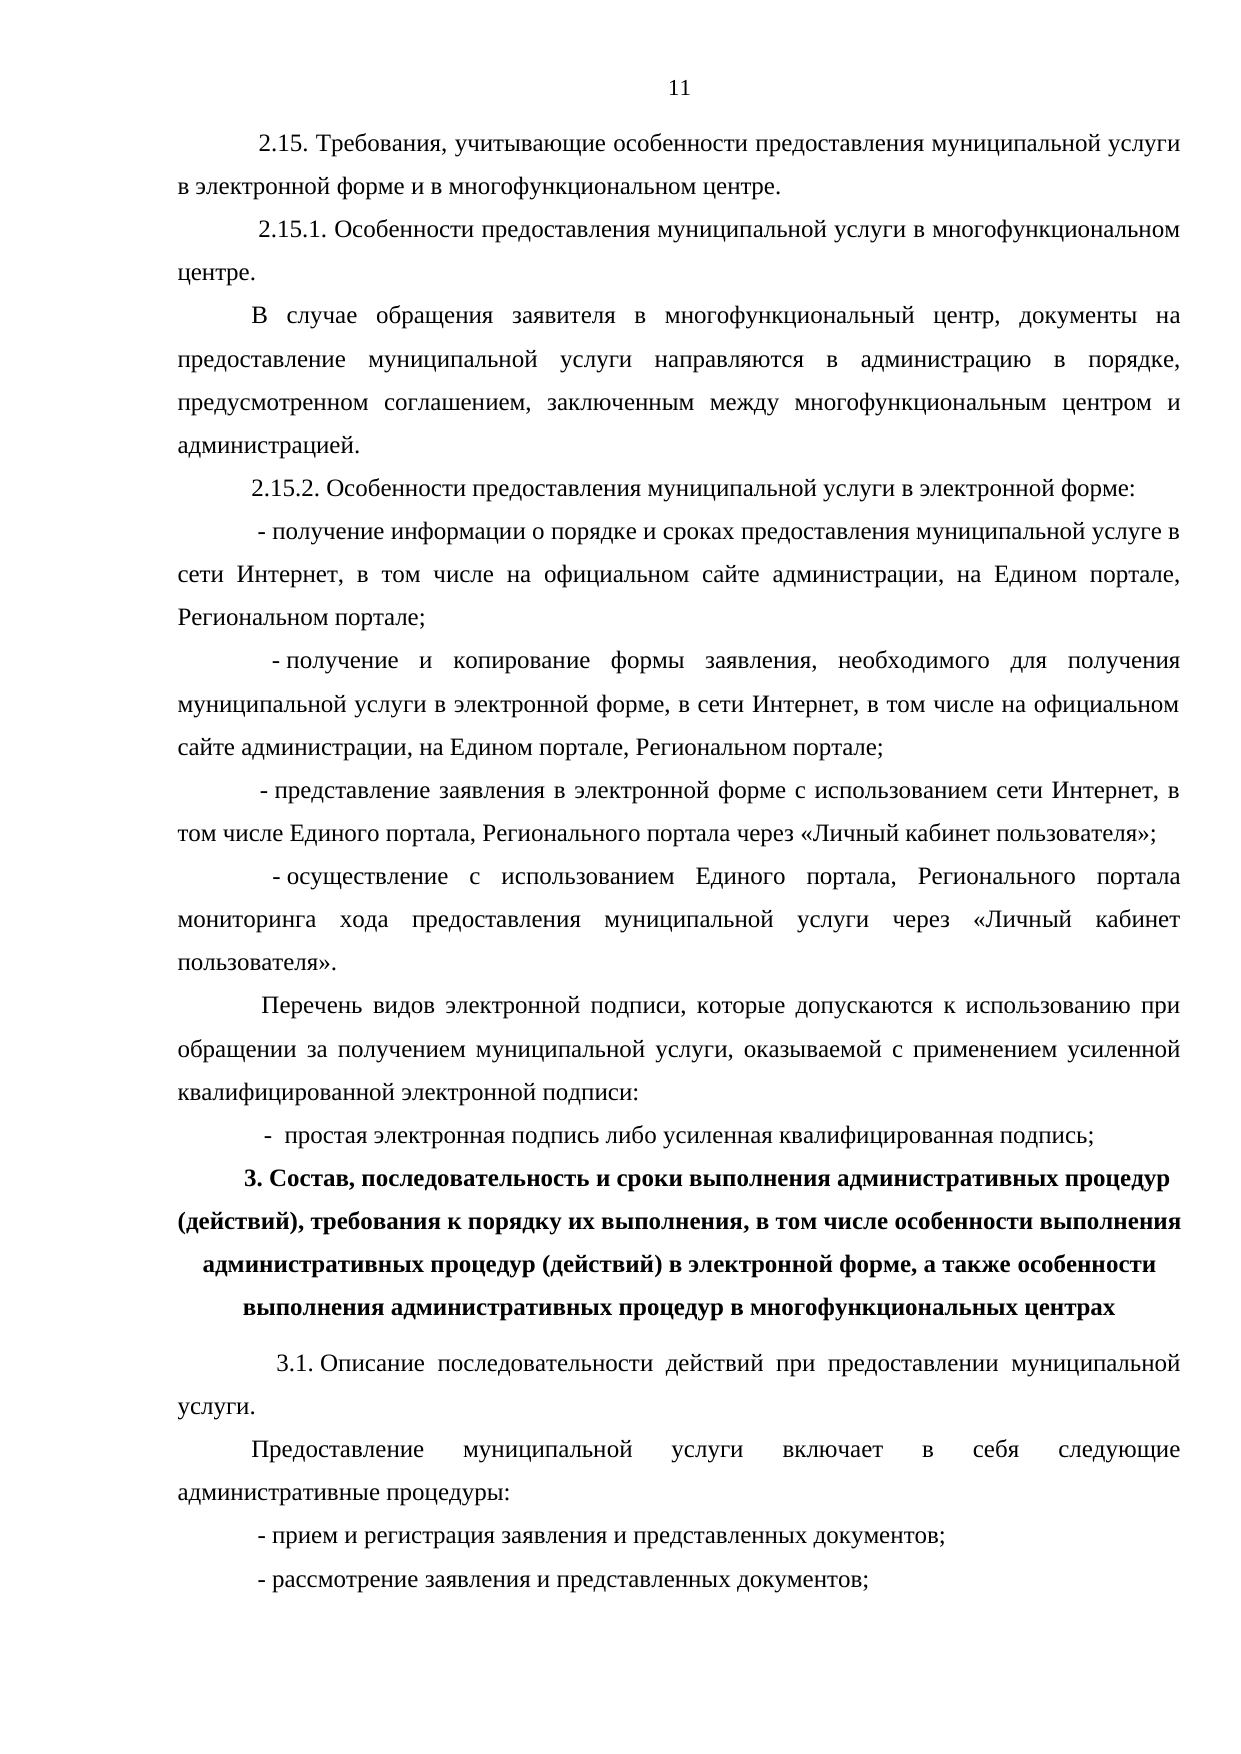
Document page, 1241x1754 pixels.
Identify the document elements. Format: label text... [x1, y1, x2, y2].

text - представление заявления в электронной форме с использованием сети Интернет, в том числе Единого портала, Регионального портала через «Личный кабинет пользователя»; [177, 775, 1181, 847]
text В случае обращения заявителя в многофункциональный центр, документы на предоставление муниципальной услуги направляются в администрацию в порядке, предусмотренном соглашением, заключенным между многофункциональным центром и администрацией. [177, 301, 1181, 459]
text 2.15.2. Особенности предоставления муниципальной услуги в электронной форме: [177, 473, 1181, 502]
text - прием и регистрация заявления и представленных документов; [177, 1521, 1181, 1549]
text - простая электронная подпись либо усиленная квалифицированная подпись; [177, 1120, 1181, 1149]
text 2.15.1. Особенности предоставления муниципальной услуги в многофункциональном центре. [177, 214, 1181, 286]
text - рассмотрение заявления и представленных документов; [177, 1564, 1181, 1592]
text 3. Состав, последовательность и сроки выполнения административных процедур (действий), требования к порядку их выполнения, в том числе особенности выполнения административных процедур (действий) в электронной форме, а также особенности выполнения административных процедур в многофункциональных центрах [177, 1163, 1181, 1321]
text - получение и копирование формы заявления, необходимого для получения муниципальной услуги в электронной форме, в сети Интернет, в том числе на официальном сайте администрации, на Едином портале, Региональном портале; [177, 646, 1181, 761]
text 2.15. Требования, учитывающие особенности предоставления муниципальной услуги в электронной форме и в многофункциональном центре. [177, 128, 1181, 200]
text - получение информации о порядке и сроках предоставления муниципальной услуге в сети Интернет, в том числе на официальном сайте администрации, на Едином портале, Региональном портале; [177, 516, 1181, 631]
text 3.1. Описание последовательности действий при предоставлении муниципальной услуги. [177, 1348, 1181, 1420]
text Перечень видов электронной подписи, которые допускаются к использованию при обращении за получением муниципальной услуги, оказываемой с применением усиленной квалифицированной электронной подписи: [177, 991, 1181, 1106]
text Предоставление муниципальной услуги включает в себя следующие административные процедуры: [177, 1434, 1181, 1506]
text - осуществление с использованием Единого портала, Регионального портала мониторинга хода предоставления муниципальной услуги через «Личный кабинет пользователя». [177, 861, 1181, 976]
